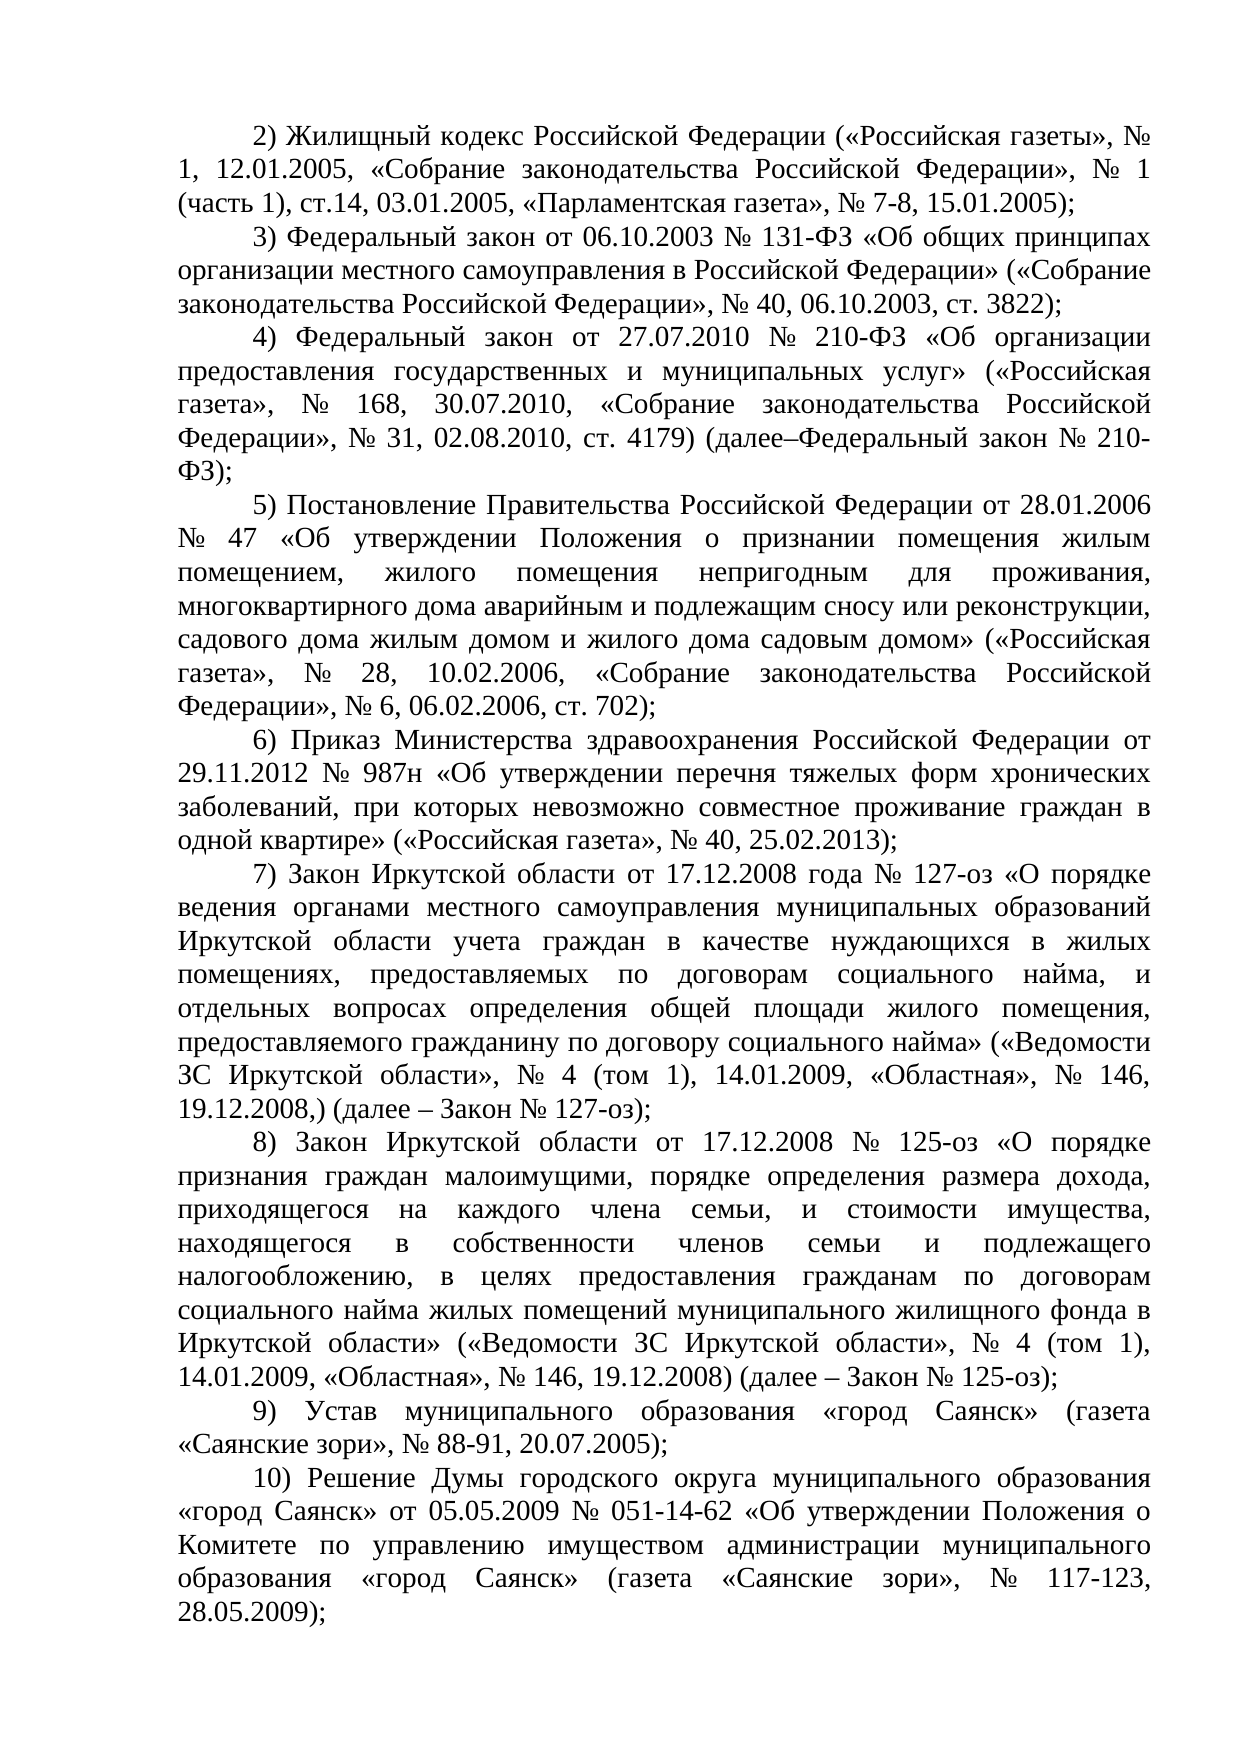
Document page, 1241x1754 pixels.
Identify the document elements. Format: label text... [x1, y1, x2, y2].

text 7) Закон Иркутской области от 17.12.2008 года № 127-оз «О порядке ведения органами местного самоуправления муниципальных образований Иркутской области учета граждан в качестве нуждающихся в жилых помещениях, предоставляемых по договорам социального найма, и отдельных вопросах определения общей площади жилого помещения, предоставляемого гражданину по договору социального найма» («Ведомости ЗС Иркутской области», № 4 (том 1), 14.01.2009, «Областная», № 146, 19.12.2008,) (далее – Закон № 127-оз); [177, 856, 1152, 1124]
text 6) Приказ Министерства здравоохранения Российской Федерации от 29.11.2012 № 987н «Об утверждении перечня тяжелых форм хронических заболеваний, при которых невозможно совместное проживание граждан в одной квартире» («Российская газета», № 40, 25.02.2013); [177, 722, 1152, 856]
text 3) Федеральный закон от 06.10.2003 № 131-ФЗ «Об общих принципах организации местного самоуправления в Российской Федерации» («Собрание законодательства Российской Федерации», № 40, 06.10.2003, ст. 3822); [177, 219, 1152, 319]
text 4) Федеральный закон от 27.07.2010 № 210-ФЗ «Об организации предоставления государственных и муниципальных услуг» («Российская газета», № 168, 30.07.2010, «Собрание законодательства Российской Федерации», № 31, 02.08.2010, ст. 4179) (далее–Федеральный закон № 210-ФЗ); [177, 319, 1152, 487]
text 2) Жилищный кодекс Российской Федерации («Российская газеты», № 1, 12.01.2005, «Собрание законодательства Российской Федерации», № 1 (часть 1), ст.14, 03.01.2005, «Парламентская газета», № 7-8, 15.01.2005); [177, 118, 1152, 219]
text 9) Устав муниципального образования «город Саянск» (газета «Саянские зори», № 88-91, 20.07.2005); [177, 1393, 1152, 1460]
text 8) Закон Иркутской области от 17.12.2008 № 125-оз «О порядке признания граждан малоимущими, порядке определения размера дохода, приходящегося на каждого члена семьи, и стоимости имущества, находящегося в собственности членов семьи и подлежащего налогообложению, в целях предоставления гражданам по договорам социального найма жилых помещений муниципального жилищного фонда в Иркутской области» («Ведомости ЗС Иркутской области», № 4 (том 1), 14.01.2009, «Областная», № 146, 19.12.2008) (далее – Закон № 125-оз); [177, 1124, 1152, 1393]
text 5) Постановление Правительства Российской Федерации от 28.01.2006 № 47 «Об утверждении Положения о признании помещения жилым помещением, жилого помещения непригодным для проживания, многоквартирного дома аварийным и подлежащим сносу или реконструкции, садового дома жилым домом и жилого дома садовым домом» («Российская газета», № 28, 10.02.2006, «Собрание законодательства Российской Федерации», № 6, 06.02.2006, ст. 702); [177, 487, 1152, 722]
text 10) Решение Думы городского округа муниципального образования «город Саянск» от 05.05.2009 № 051-14-62 «Об утверждении Положения о Комитете по управлению имуществом администрации муниципального образования «город Саянск» (газета «Саянские зори», № 117-123, 28.05.2009); [177, 1460, 1152, 1627]
